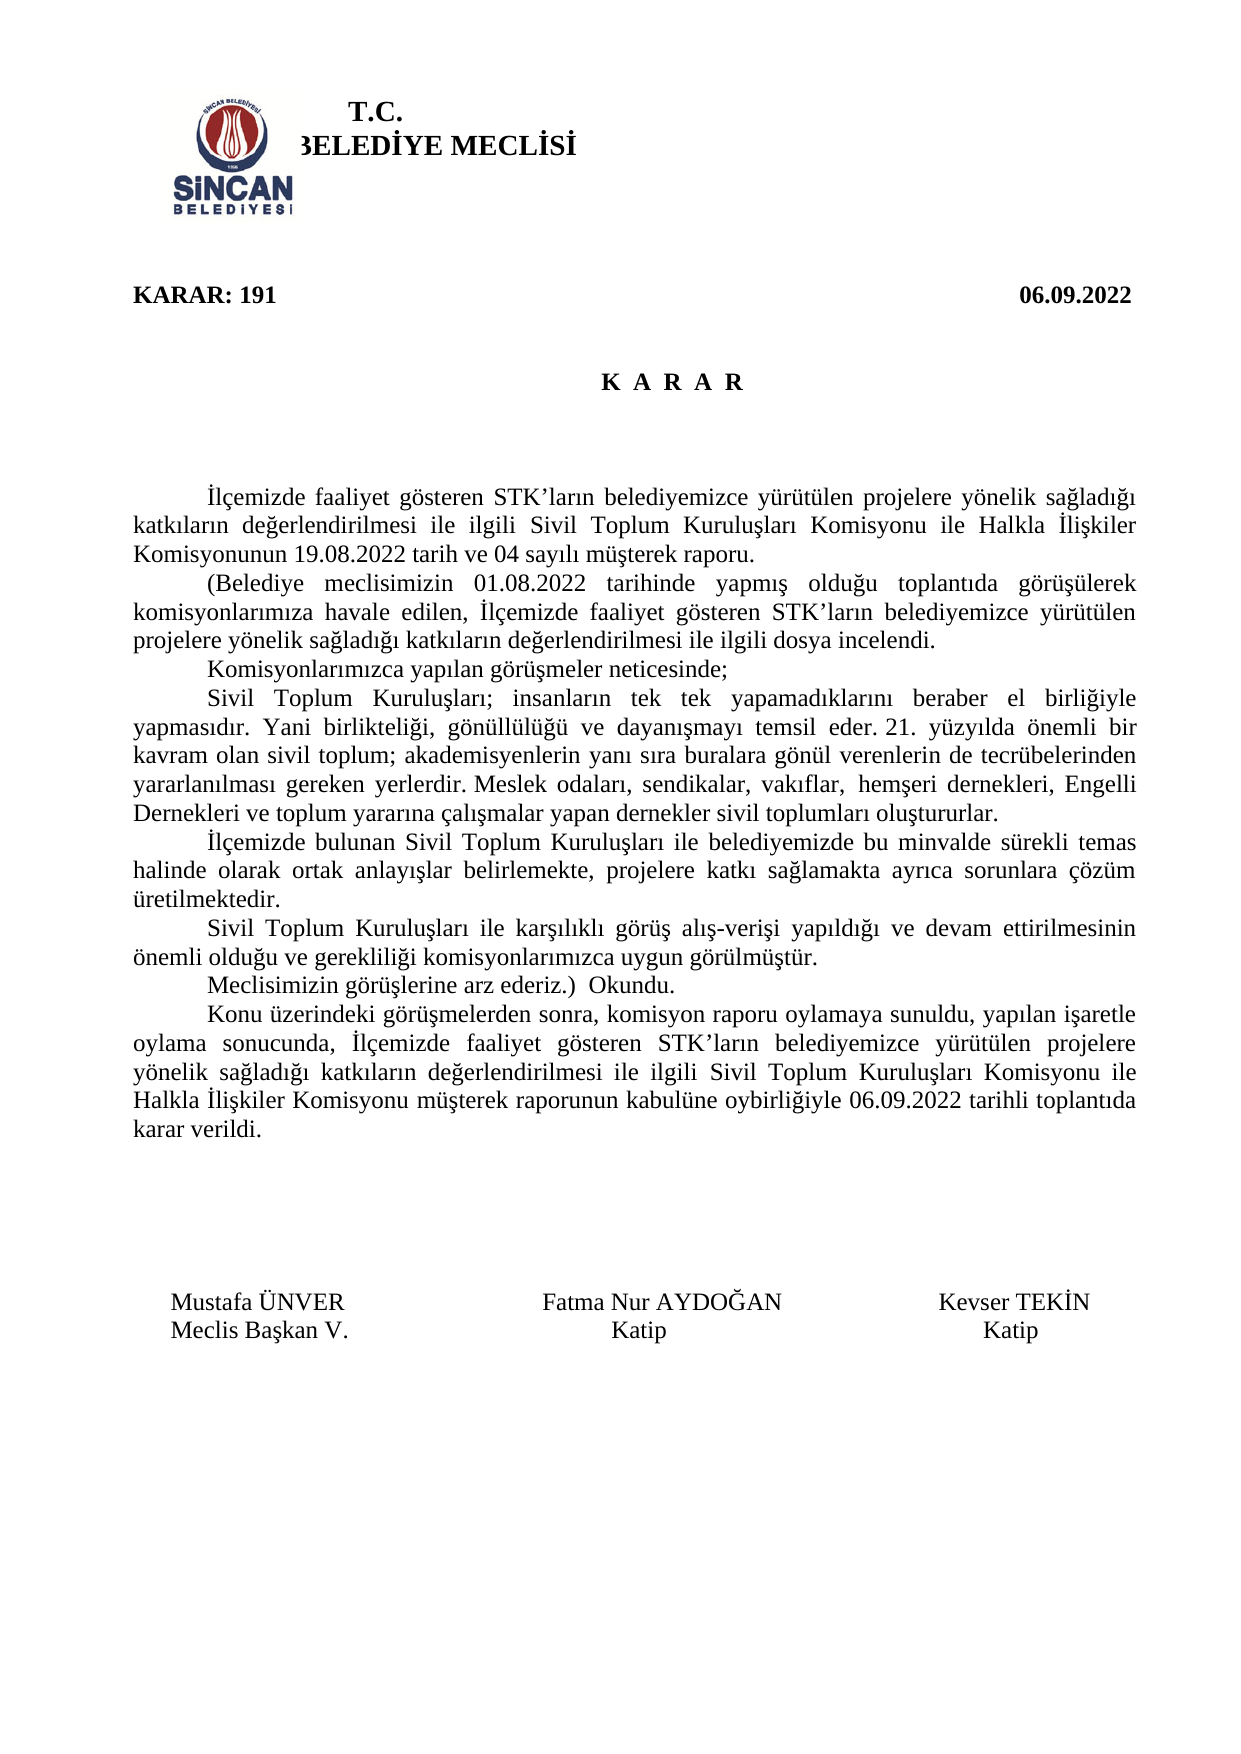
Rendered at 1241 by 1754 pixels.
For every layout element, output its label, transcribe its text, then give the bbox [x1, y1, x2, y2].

text K A R A R [133, 367, 1137, 396]
picture [164, 87, 302, 224]
text İlçemizde bulunan Sivil Toplum Kuruluşları ile belediyemizde bu minvalde sürekli temas halinde olarak ortak anlayışlar belirlemekte, projelere katkı sağlamakta ayrıca sorunlara çözüm üretilmektedir. [133, 827, 1137, 913]
text Sivil Toplum Kuruluşları; insanların tek tek yapamadıklarını beraber el birliğiyle yapmasıdır. Yani birlikteliği, gönüllülüğü ve dayanışmayı temsil eder. 21. yüzyılda önemli bir kavram olan sivil toplum; akademisyenlerin yanı sıra buralara gönül verenlerin de tecrübelerinden yararlanılması gereken yerlerdir. Meslek odaları, sendikalar, vakıflar, hemşeri dernekleri, Engelli Dernekleri ve toplum yararına çalışmalar yapan dernekler sivil toplumları oluştururlar. [133, 683, 1137, 827]
text (Belediye meclisimizin 01.08.2022 tarihinde yapmış olduğu toplantıda görüşülerek komisyonlarımıza havale edilen, İlçemizde faaliyet gösteren STK’ların belediyemizce yürütülen projelere yönelik sağladığı katkıların değerlendirilmesi ile ilgili dosya incelendi. [133, 568, 1137, 654]
text Komisyonlarımızca yapılan görüşmeler neticesinde; [133, 654, 1137, 683]
text Sivil Toplum Kuruluşları ile karşılıklı görüş alış-verişi yapıldığı ve devam ettirilmesinin önemli olduğu ve gerekliliği komisyonlarımızca uygun görülmüştür. Meclisimizin görüşlerine arz ederiz.) Okundu. [133, 913, 1137, 999]
text Konu üzerindeki görüşmelerden sonra, komisyon raporu oylamaya sunuldu, yapılan işaretle oylama sonucunda, İlçemizde faaliyet gösteren STK’ların belediyemizce yürütülen projelere yönelik sağladığı katkıların değerlendirilmesi ile ilgili Sivil Toplum Kuruluşları Komisyonu ile Halkla İlişkiler Komisyonu müşterek raporunun kabulüne oybirliğiyle 06.09.2022 tarihli toplantıda karar verildi. [133, 999, 1137, 1143]
text Meclis Başkan V. Katip Katip [133, 1316, 1137, 1344]
text Mustafa ÜNVER Fatma Nur AYDOĞAN Kevser TEKİN [133, 1287, 1137, 1316]
text İlçemizde faaliyet gösteren STK’ların belediyemizce yürütülen projelere yönelik sağladığı katkıların değerlendirilmesi ile ilgili Sivil Toplum Kuruluşları Komisyonu ile Halkla İlişkiler Komisyonunun 19.08.2022 tarih ve 04 sayılı müşterek raporu. [133, 482, 1137, 568]
